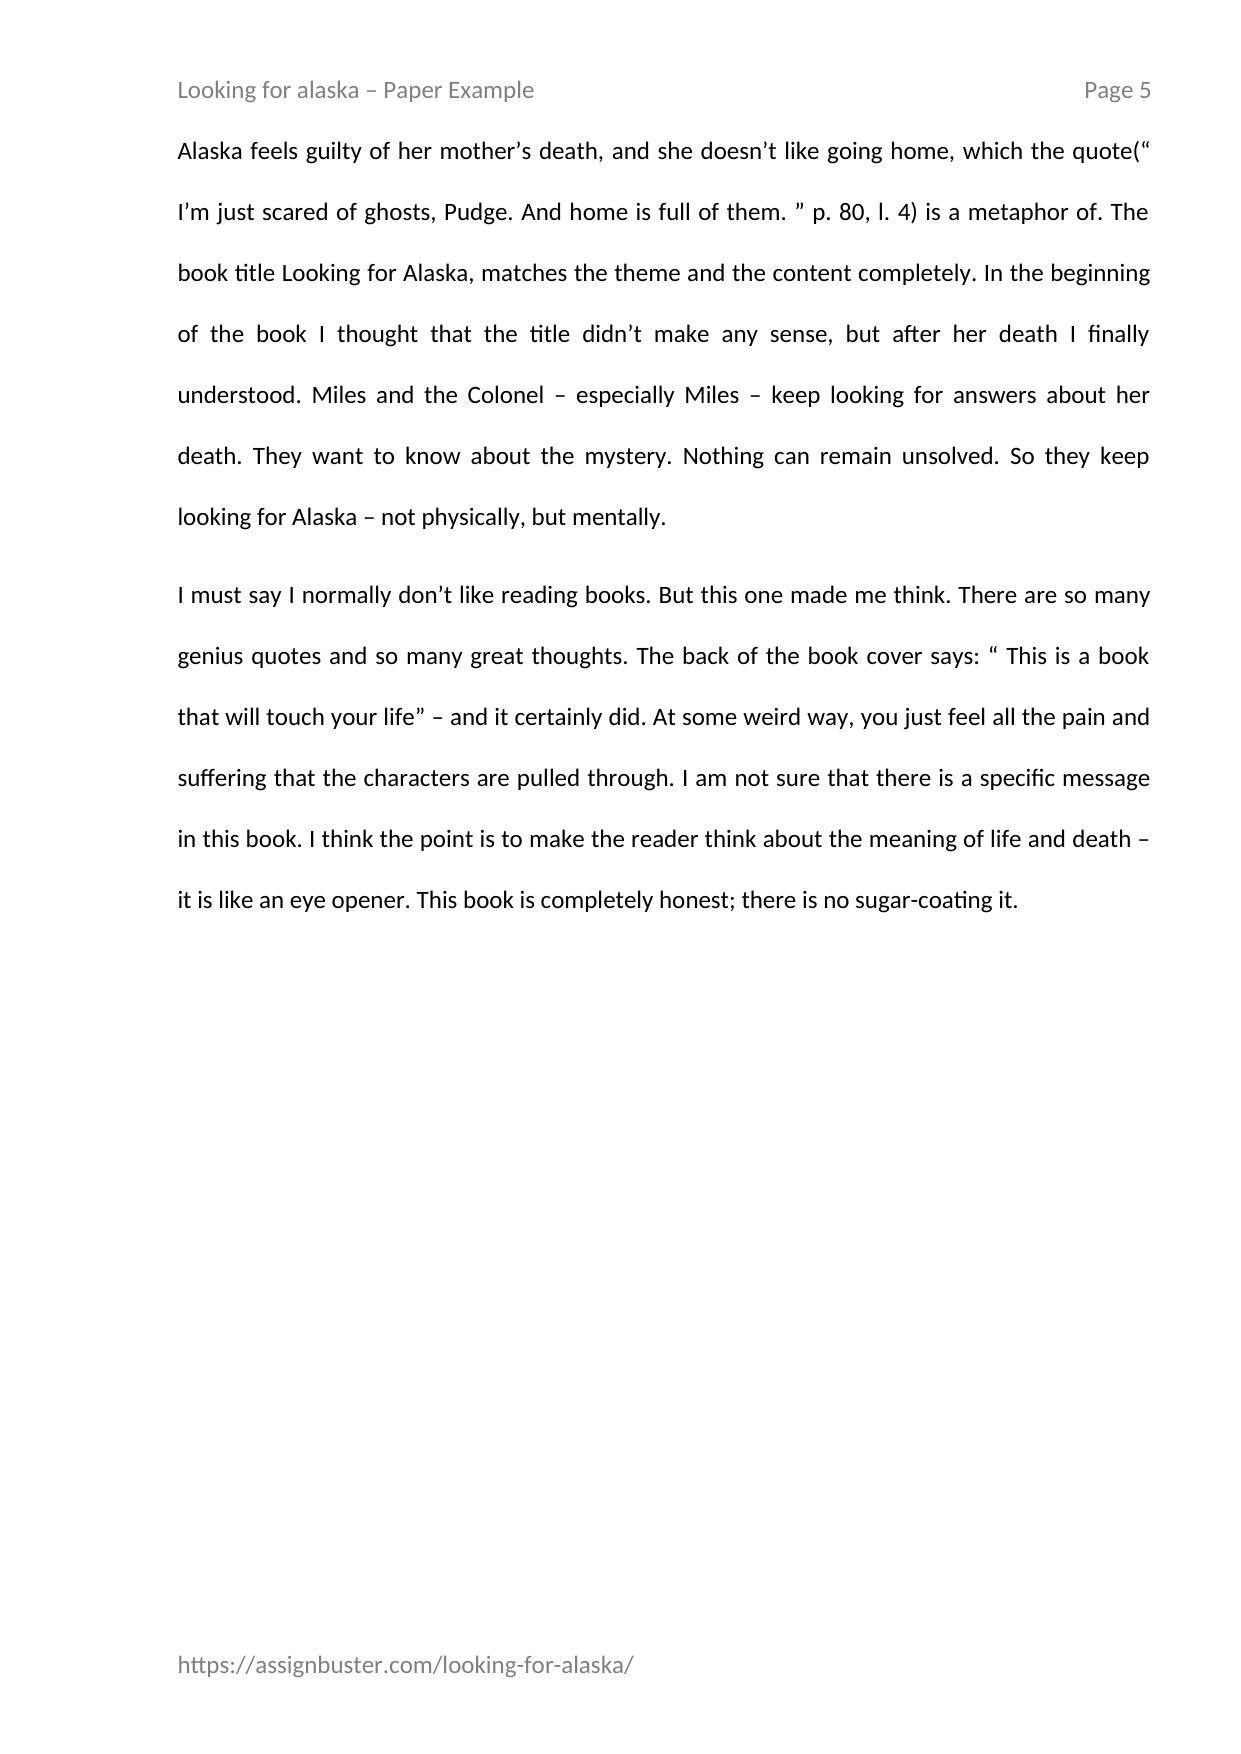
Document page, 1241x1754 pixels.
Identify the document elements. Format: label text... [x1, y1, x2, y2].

text I must say I normally don’t like reading books. But this one made me think. There are so many genius quotes and so many great thoughts. The back of the book cover says: “ This is a book that will touch your life” – and it certainly did. At some weird way, you just feel all the pain and suffering that the characters are pulled through. I am not sure that there is a specific message in this book. I think the point is to make the reader think about the meaning of life and death – it is like an eye opener. This book is completely honest; there is no sugar-coating it. [177, 579, 1152, 914]
text Alaska feels guilty of her mother’s death, and she doesn’t like going home, which the quote(“ I’m just scared of ghosts, Pudge. And home is full of them. ” p. 80, l. 4) is a metaphor of. The book title Looking for Alaska, matches the theme and the content completely. In the beginning of the book I thought that the title didn’t make any sense, but after her death I finally understood. Miles and the Colonel – especially Miles – keep looking for answers about her death. They want to know about the mystery. Nothing can remain unsolved. So they keep looking for Alaska – not physically, but mentally. [177, 135, 1152, 532]
